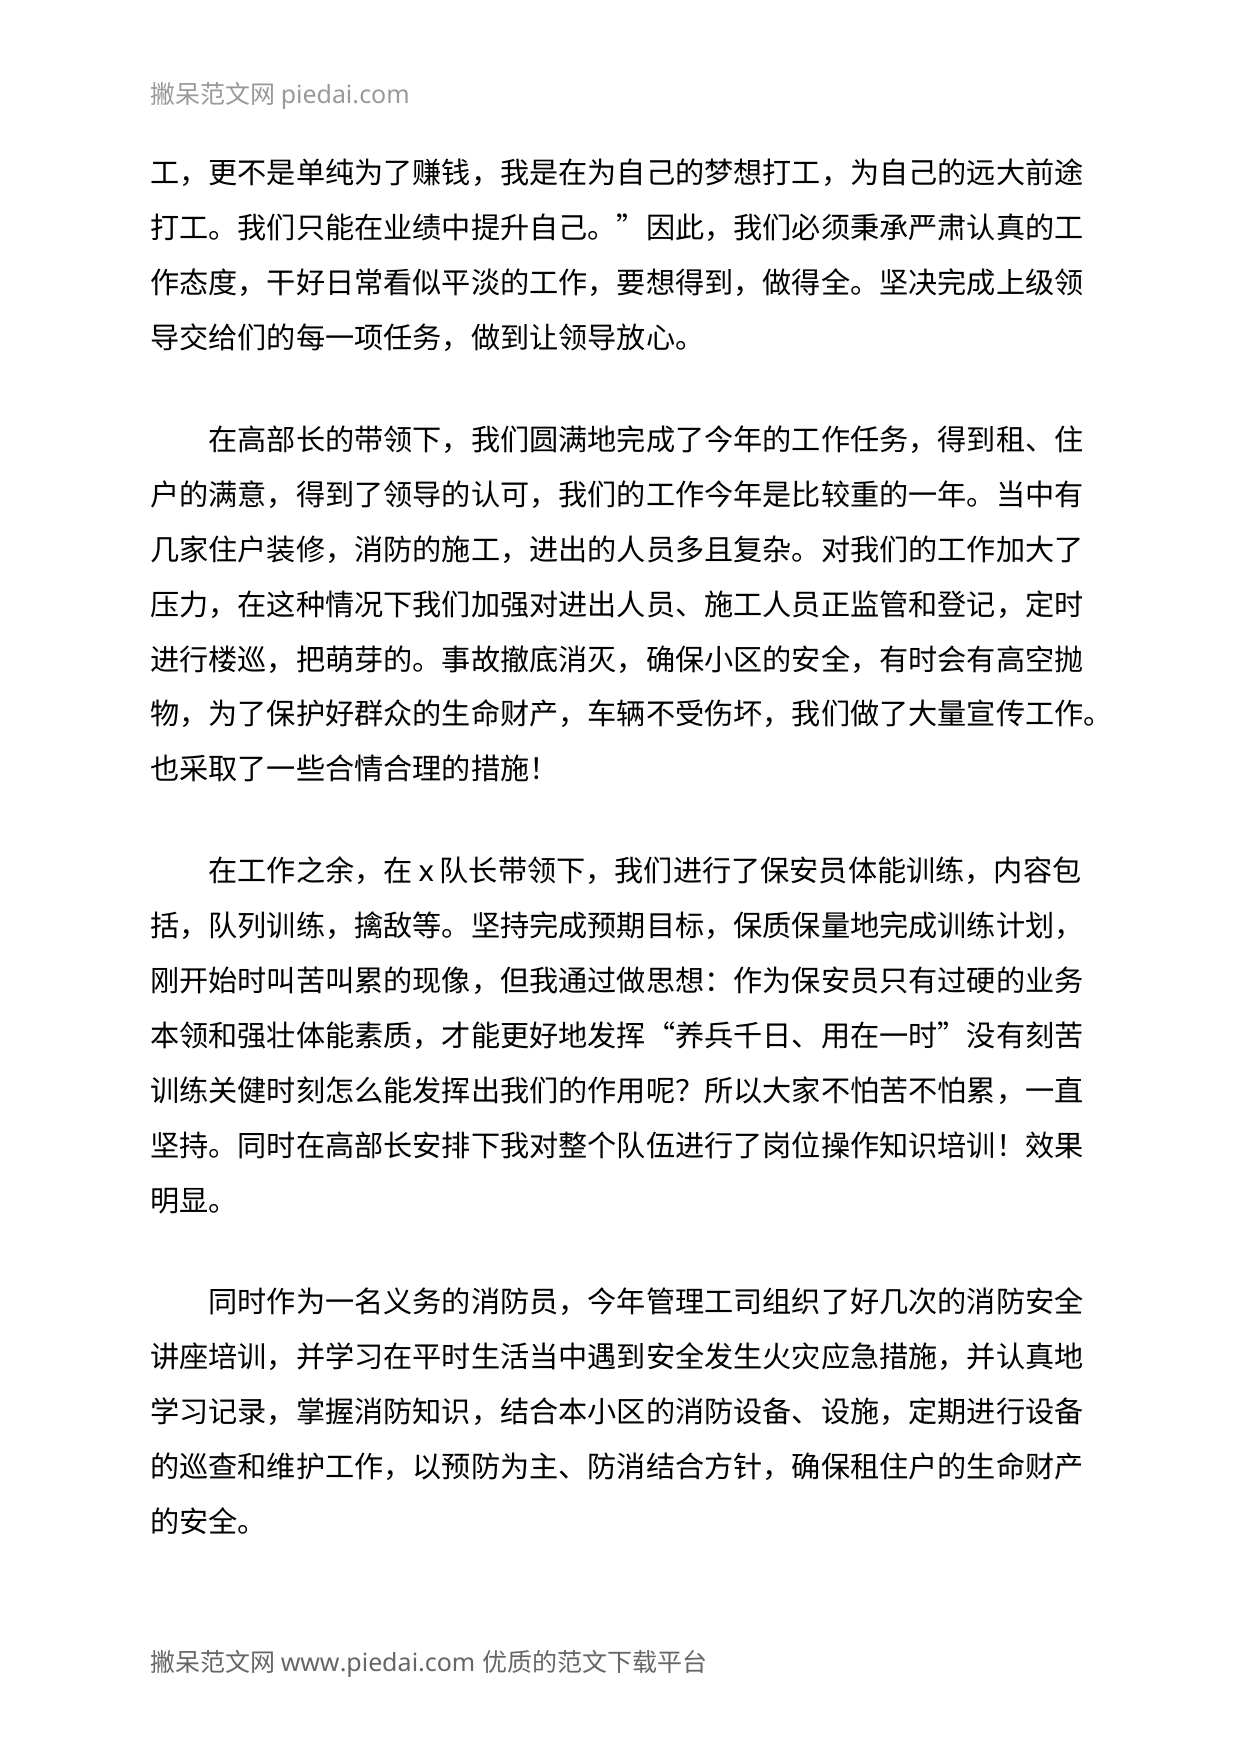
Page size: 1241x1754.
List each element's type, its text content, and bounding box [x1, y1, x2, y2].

text 在高部长的带领下，我们圆满地完成了今年的工作任务，得到租、住户的满意，得到了领导的认可，我们的工作今年是比较重的一年。当中有几家住户装修，消防的施工，进出的人员多且复杂。对我们的工作加大了压力，在这种情况下我们加强对进出人员、施工人员正监管和登记，定时进行楼巡，把萌芽的。事故撤底消灭，确保小区的安全，有时会有高空抛物，为了保护好群众的生命财产，车辆不受伤坏，我们做了大量宣传工作。也采取了一些合情合理的措施！ [150, 416, 1090, 788]
text 在工作之余，在x队长带领下，我们进行了保安员体能训练，内容包括，队列训练，擒敌等。坚持完成预期目标，保质保量地完成训练计划，刚开始时叫苦叫累的现像，但我通过做思想：作为保安员只有过硬的业务本领和强壮体能素质，才能更好地发挥“养兵千日、用在一时”没有刻苦训练关健时刻怎么能发挥出我们的作用呢？所以大家不怕苦不怕累，一直坚持。同时在高部长安排下我对整个队伍进行了岗位操作知识培训！效果明显。 [150, 848, 1090, 1219]
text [150, 150, 1090, 357]
text 同时作为一名义务的消防员，今年管理工司组织了好几次的消防安全讲座培训，并学习在平时生活当中遇到安全发生火灾应急措施，并认真地学习记录，掌握消防知识，结合本小区的消防设备、设施，定期进行设备的巡查和维护工作，以预防为主、防消结合方针，确保租住户的生命财产的安全。 [150, 1279, 1090, 1541]
